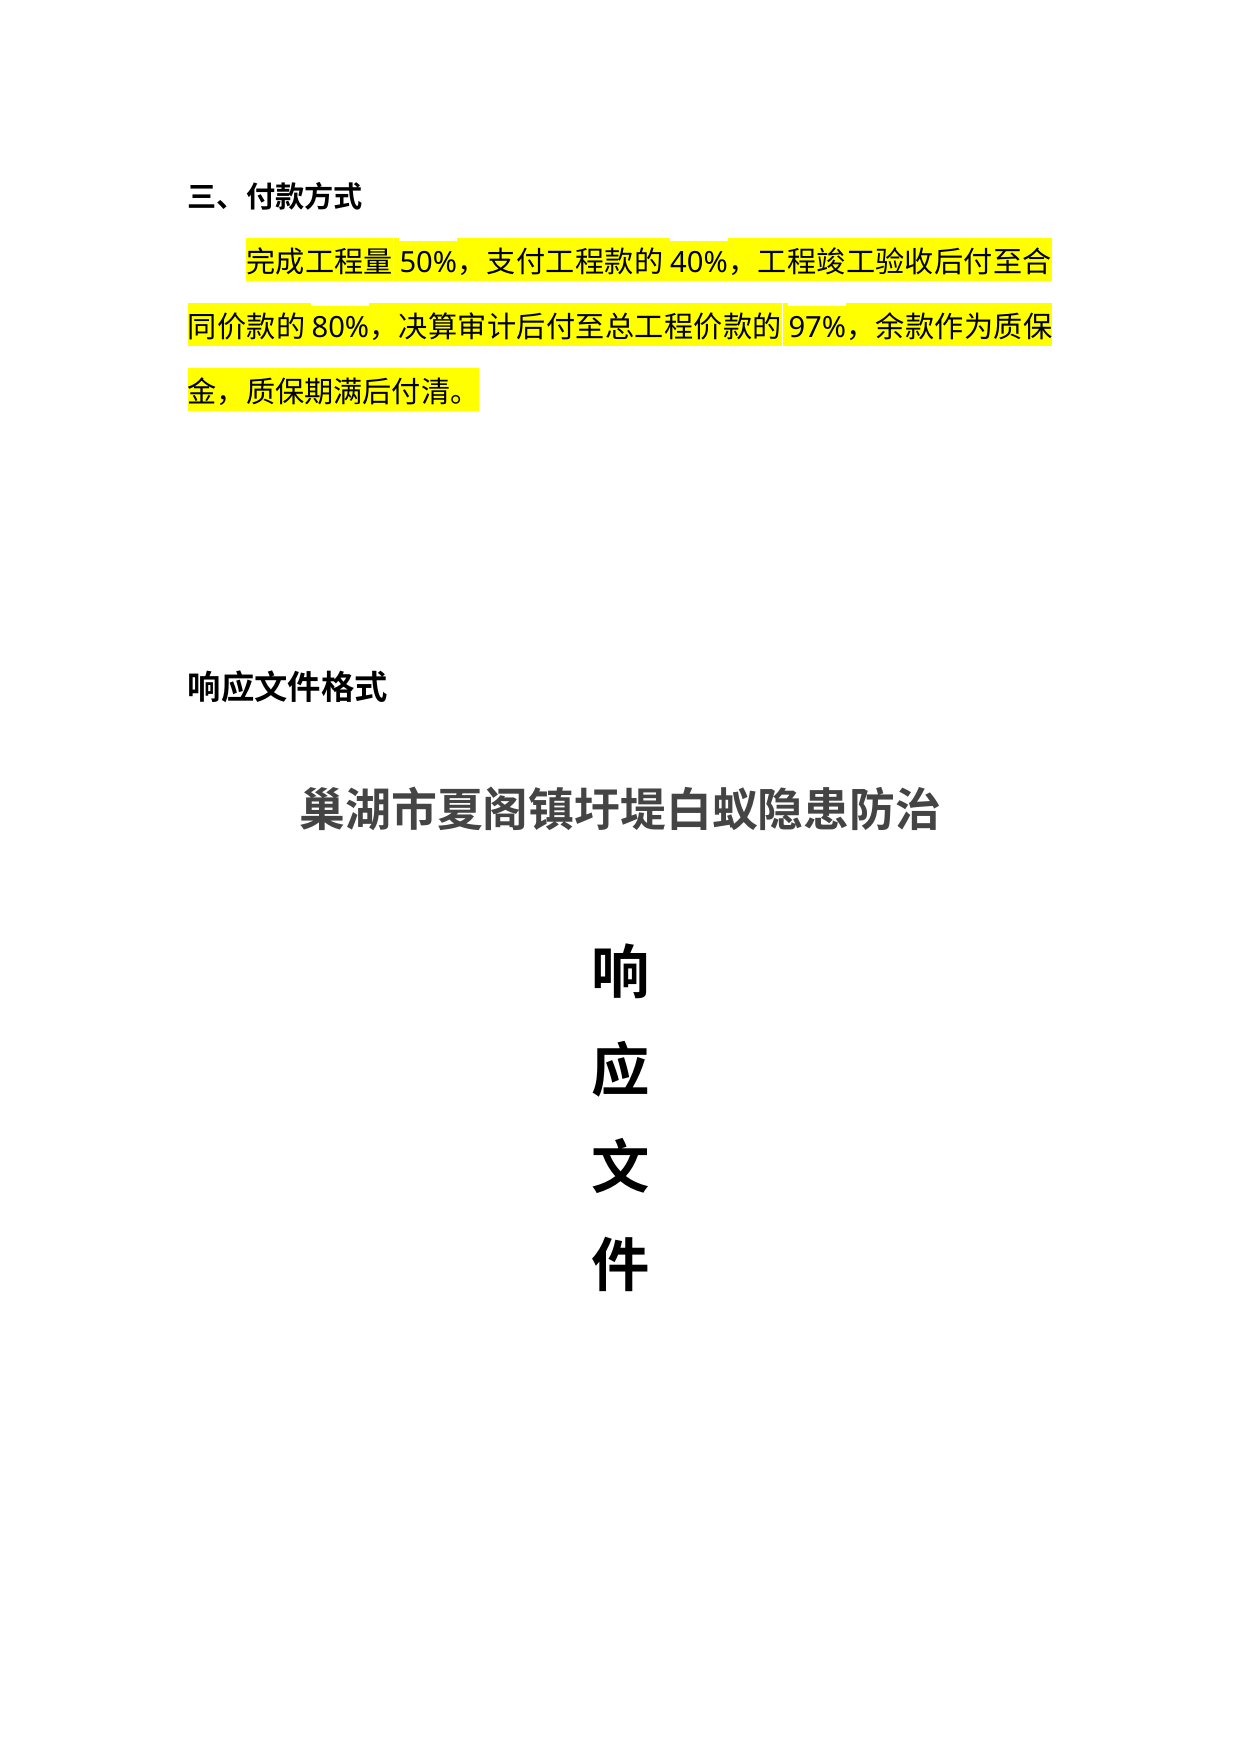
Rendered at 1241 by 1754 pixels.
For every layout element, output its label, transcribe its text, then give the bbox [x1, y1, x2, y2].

text 三、付款方式 [187, 162, 1053, 227]
text 巢湖市夏阁镇圩堤白蚁隐患防治 [187, 757, 1053, 855]
text 完成工程量50%，支付工程款的40%，工程竣工验收后付至合同价款的80%，决算审计后付至总工程价款的97%，余款作为质保金，质保期满后付清。 [187, 227, 1053, 422]
text 应 [187, 1017, 1053, 1115]
text 响 [187, 920, 1053, 1017]
text 文 [187, 1115, 1053, 1212]
text 件 [187, 1212, 1053, 1310]
text 响应文件格式 [187, 653, 1053, 718]
